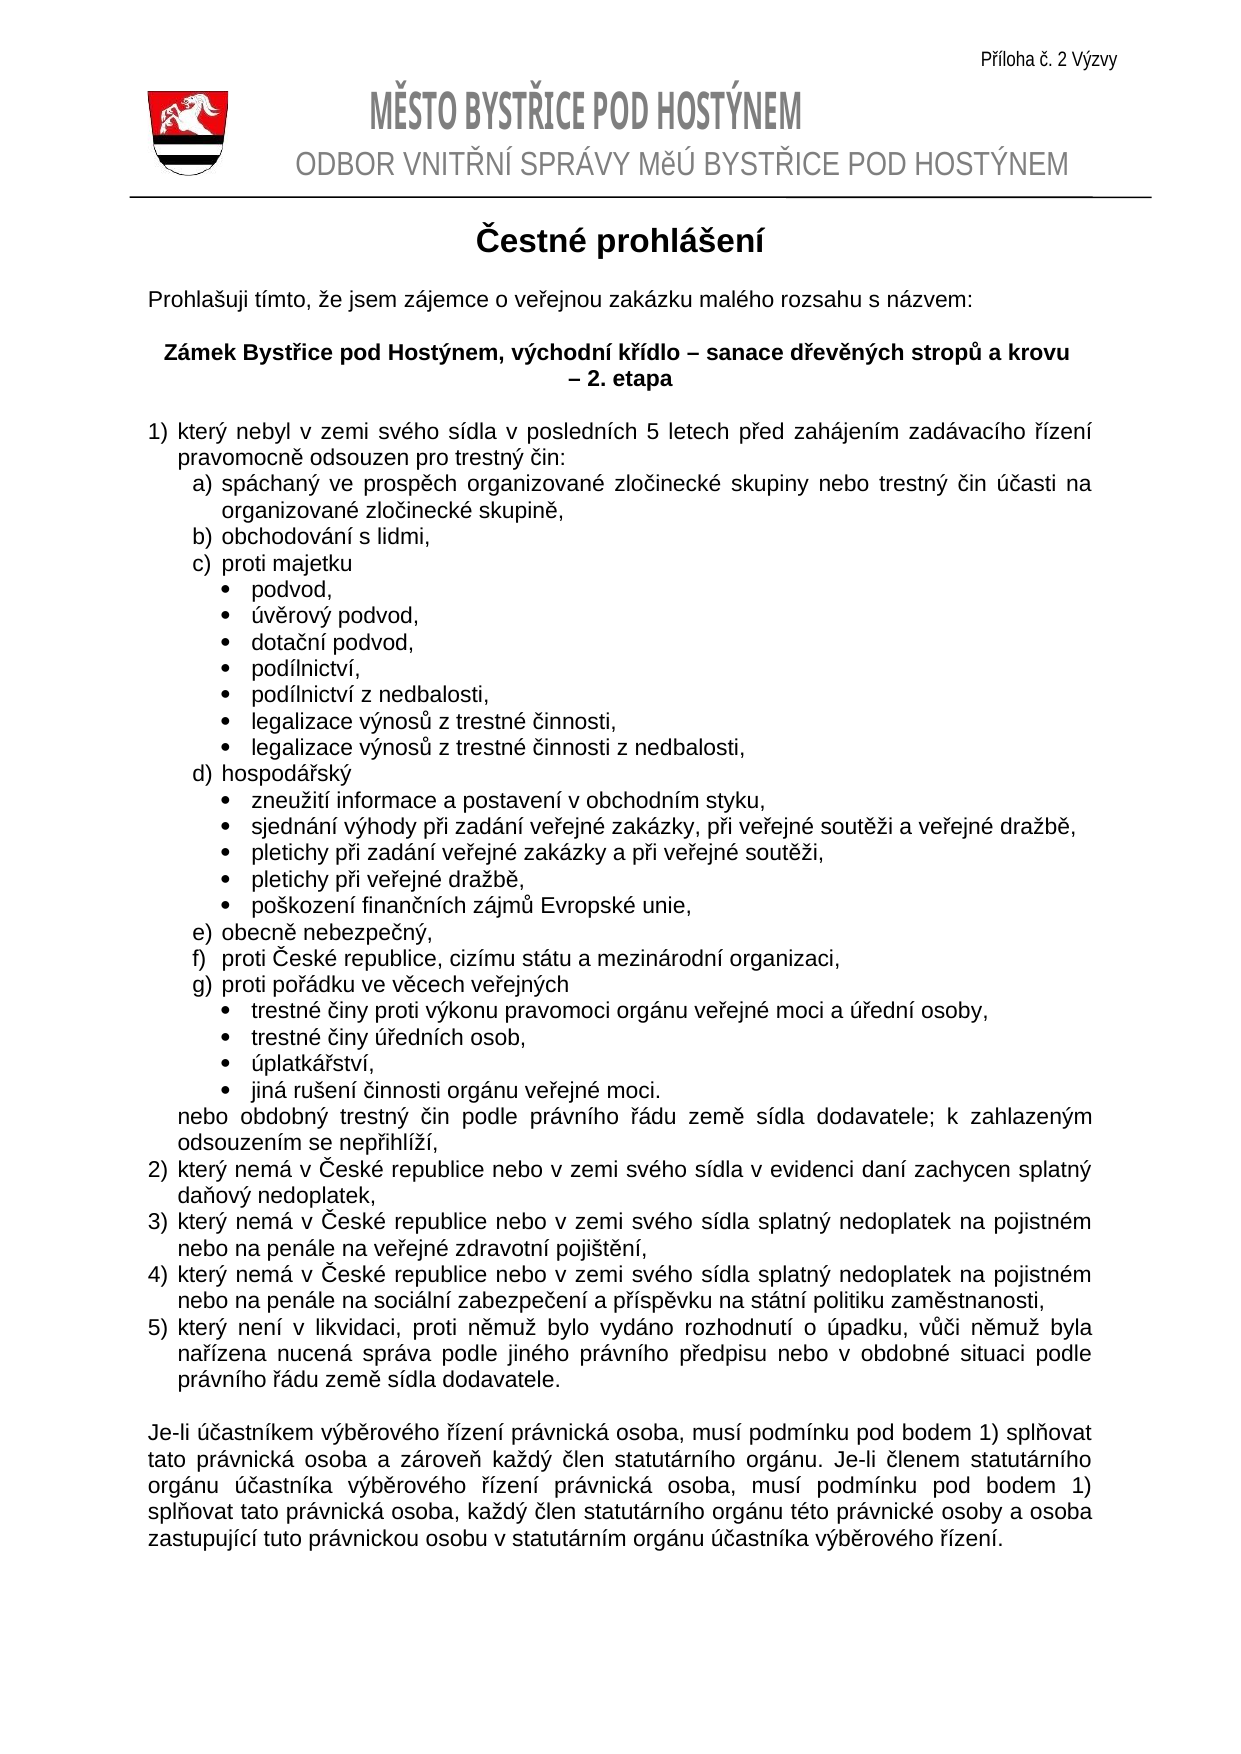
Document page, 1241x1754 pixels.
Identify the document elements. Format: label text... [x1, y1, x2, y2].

list který nebyl v zemi svého sídla v posledních 5 letech před zahájením zadávacího řízení pravomocně odsouzen pro trestný čin: [148, 418, 1093, 470]
list obecně nebezpečný, [192, 918, 1093, 945]
list pletichy při zadání veřejné zakázky a při veřejné soutěži, [221, 839, 1093, 866]
list podílnictví z nedbalosti, [221, 681, 1093, 708]
list legalizace výnosů z trestné činnosti z nedbalosti, [221, 734, 1093, 760]
list poškození finančních zájmů Evropské unie, [221, 892, 1093, 918]
list podvod, [221, 576, 1093, 602]
text nebo obdobný trestný čin podle právního řádu země sídla dodavatele; k zahlazeným odsouzením se nepřihlíží, [177, 1103, 1093, 1156]
subtitle Čestné prohlášení [148, 221, 1093, 259]
list který není v likvidaci, proti němuž bylo vydáno rozhodnutí o úpadku, vůči němuž byla nařízena nucená správa podle jiného právního předpisu nebo v obdobné situaci podle právního řádu země sídla dodavatele. [148, 1314, 1093, 1393]
list spáchaný ve prospěch organizované zločinecké skupiny nebo trestný čin účasti na organizované zločinecké skupině, [192, 470, 1093, 523]
list proti České republice, cizímu státu a mezinárodní organizaci, [192, 945, 1093, 971]
list dotační podvod, [221, 628, 1093, 655]
list proti majetku [192, 549, 1093, 576]
list podílnictví, [221, 655, 1093, 681]
list trestné činy úředních osob, [221, 1024, 1093, 1050]
list který nemá v České republice nebo v zemi svého sídla splatný nedoplatek na pojistném nebo na penále na veřejné zdravotní pojištění, [148, 1208, 1093, 1261]
list který nemá v České republice nebo v zemi svého sídla v evidenci daní zachycen splatný daňový nedoplatek, [148, 1156, 1093, 1208]
text Zámek Bystřice pod Hostýnem, východní křídlo – sanace dřevěných stropů a krovu – 2. etapa [148, 339, 1093, 391]
list obchodování s lidmi, [192, 523, 1093, 549]
list pletichy při veřejné dražbě, [221, 866, 1093, 892]
text Je-li účastníkem výběrového řízení právnická osoba, musí podmínku pod bodem 1) splňovat tato právnická osoba a zároveň každý člen statutárního orgánu. Je-li členem statutárního orgánu účastníka výběrového řízení právnická osoba, musí podmínku pod bodem 1) splňovat tato právnická osoba, každý člen statutárního orgánu této právnické osoby a osoba zastupující tuto právnickou osobu v statutárním orgánu účastníka výběrového řízení. [148, 1419, 1093, 1551]
list který nemá v České republice nebo v zemi svého sídla splatný nedoplatek na pojistném nebo na penále na sociální zabezpečení a příspěvku na státní politiku zaměstnanosti, [148, 1261, 1093, 1314]
list legalizace výnosů z trestné činnosti, [221, 708, 1093, 734]
list trestné činy proti výkonu pravomoci orgánu veřejné moci a úřední osoby, [221, 997, 1093, 1024]
list hospodářský [192, 760, 1093, 787]
list úplatkářství, [221, 1050, 1093, 1077]
text Prohlašuji tímto, že jsem zájemce o veřejnou zakázku malého rozsahu s názvem: [148, 286, 1093, 312]
list zneužití informace a postavení v obchodním styku, [221, 787, 1093, 813]
list úvěrový podvod, [221, 602, 1093, 628]
list sjednání výhody při zadání veřejné zakázky, při veřejné soutěži a veřejné dražbě, [221, 813, 1093, 839]
picture [147, 91, 229, 176]
list jiná rušení činnosti orgánu veřejné moci. [221, 1077, 1093, 1103]
list proti pořádku ve věcech veřejných [192, 971, 1093, 997]
